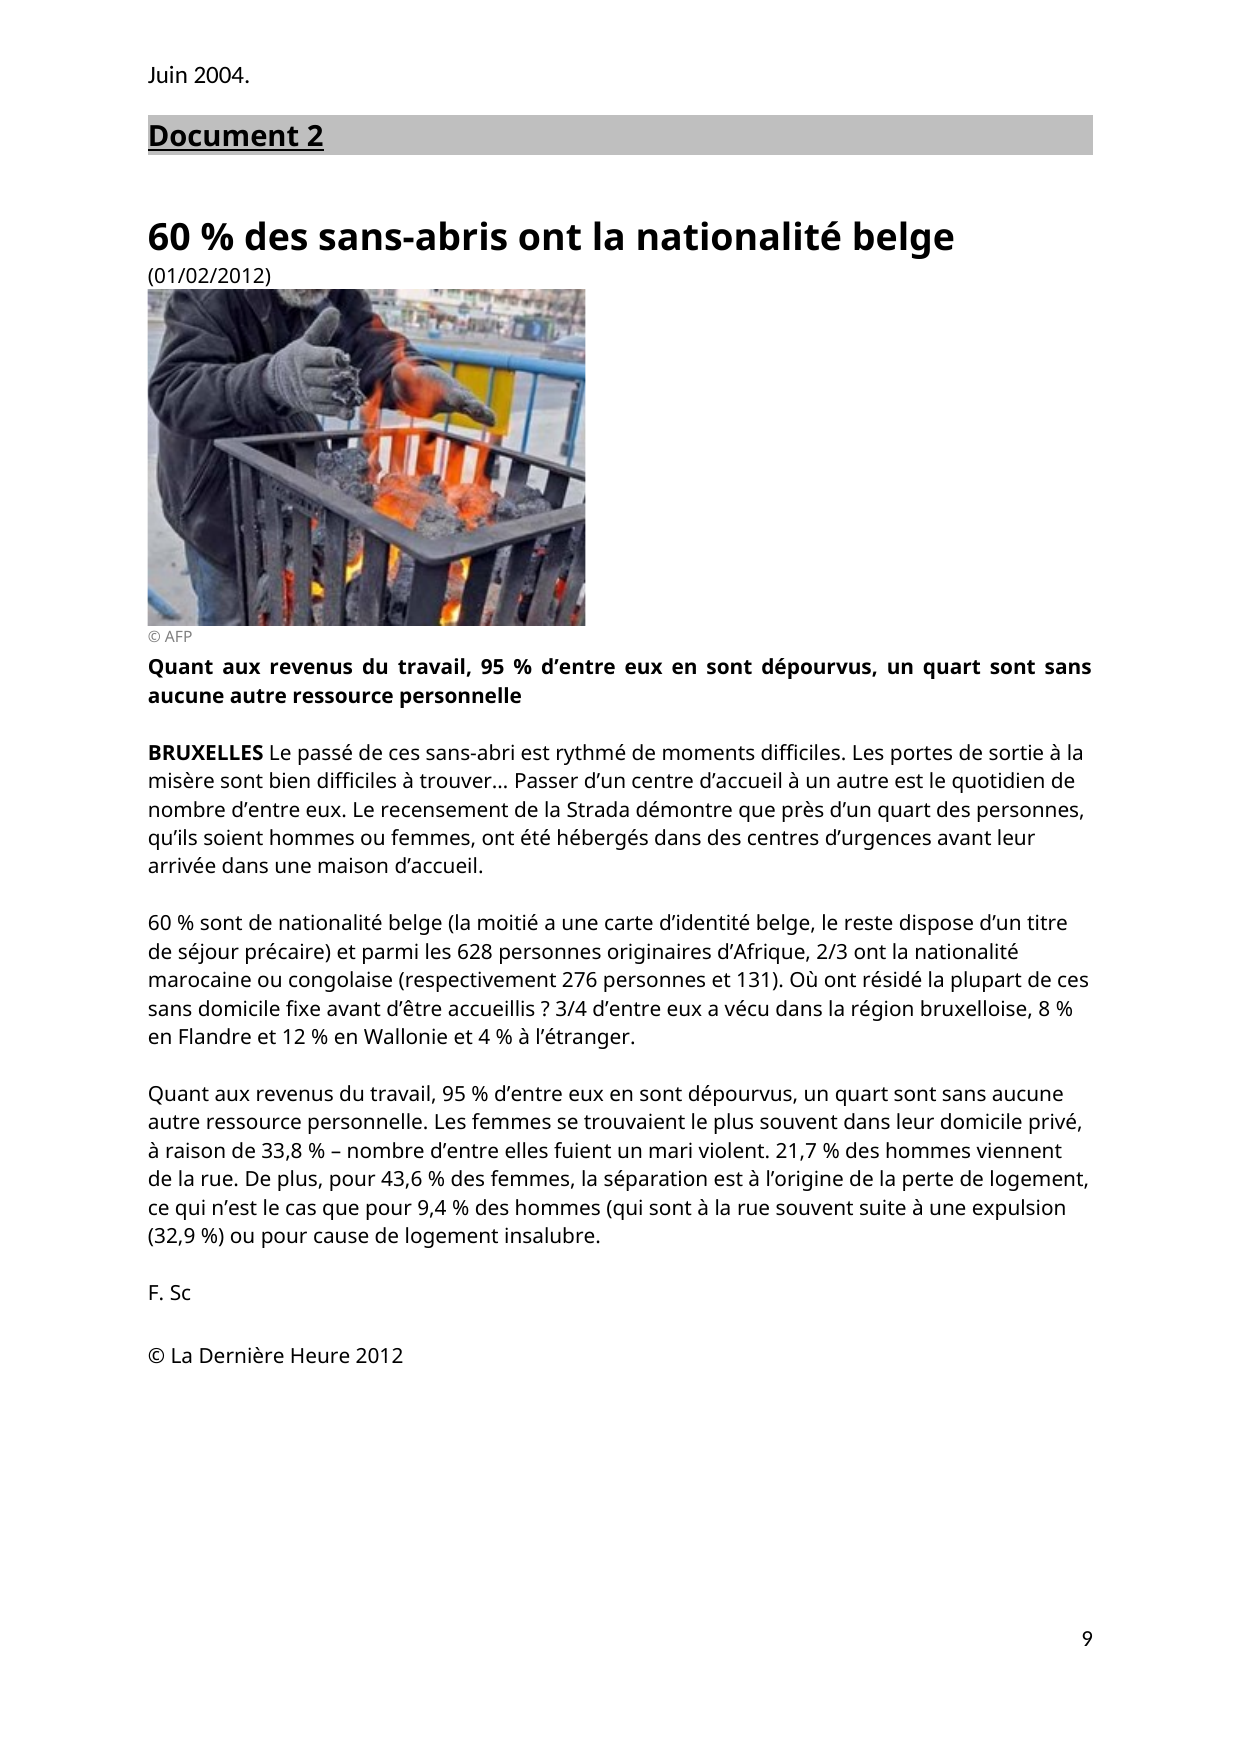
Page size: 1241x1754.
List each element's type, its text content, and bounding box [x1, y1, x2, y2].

text © AFP [148, 626, 1093, 647]
picture [147, 289, 586, 626]
text BRUXELLES Le passé de ces sans-abri est rythmé de moments difficiles. Les portes de sortie à la misère sont bien difficiles à trouver… Passer d’un centre d’accueil à un autre est le quotidien de nombre d’entre eux. Le recensement de la Strada démontre que près d’un quart des personnes, qu’ils soient hommes ou femmes, ont été hébergés dans des centres d’urgences avant leur arrivée dans une maison d’accueil. 60 % sont de nationalité belge (la moitié a une carte d’identité belge, le reste dispose d’un titre de séjour précaire) et parmi les 628 personnes originaires d’Afrique, 2/3 ont la nationalité marocaine ou congolaise (respectivement 276 personnes et 131). Où ont résidé la plupart de ces sans domicile fixe avant d’être accueillis ? 3/4 d’entre eux a vécu dans la région bruxelloise, 8 % en Flandre et 12 % en Wallonie et 4 % à l’étranger. Quant aux revenus du travail, 95 % d’entre eux en sont dépourvus, un quart sont sans aucune autre ressource personnelle. Les femmes se trouvaient le plus souvent dans leur domicile privé, à raison de 33,8 % – nombre d’entre elles fuient un mari violent. 21,7 % des hommes viennent de la rue. De plus, pour 43,6 % des femmes, la séparation est à l’origine de la perte de logement, ce qui n’est le cas que pour 9,4 % des hommes (qui sont à la rue souvent suite à une expulsion (32,9 %) ou pour cause de logement insalubre. F. Sc [148, 709, 1093, 1307]
text Document 2 [148, 115, 1093, 155]
text 60 % des sans-abris ont la nationalité belge [148, 210, 1093, 261]
text (01/02/2012) [148, 261, 1093, 289]
text Quant aux revenus du travail, 95 % d’entre eux en sont dépourvus, un quart sont sans aucune autre ressource personnelle [148, 652, 1093, 709]
text © La Dernière Heure 2012 [148, 1341, 1093, 1370]
text Juin 2004. [148, 59, 1093, 90]
